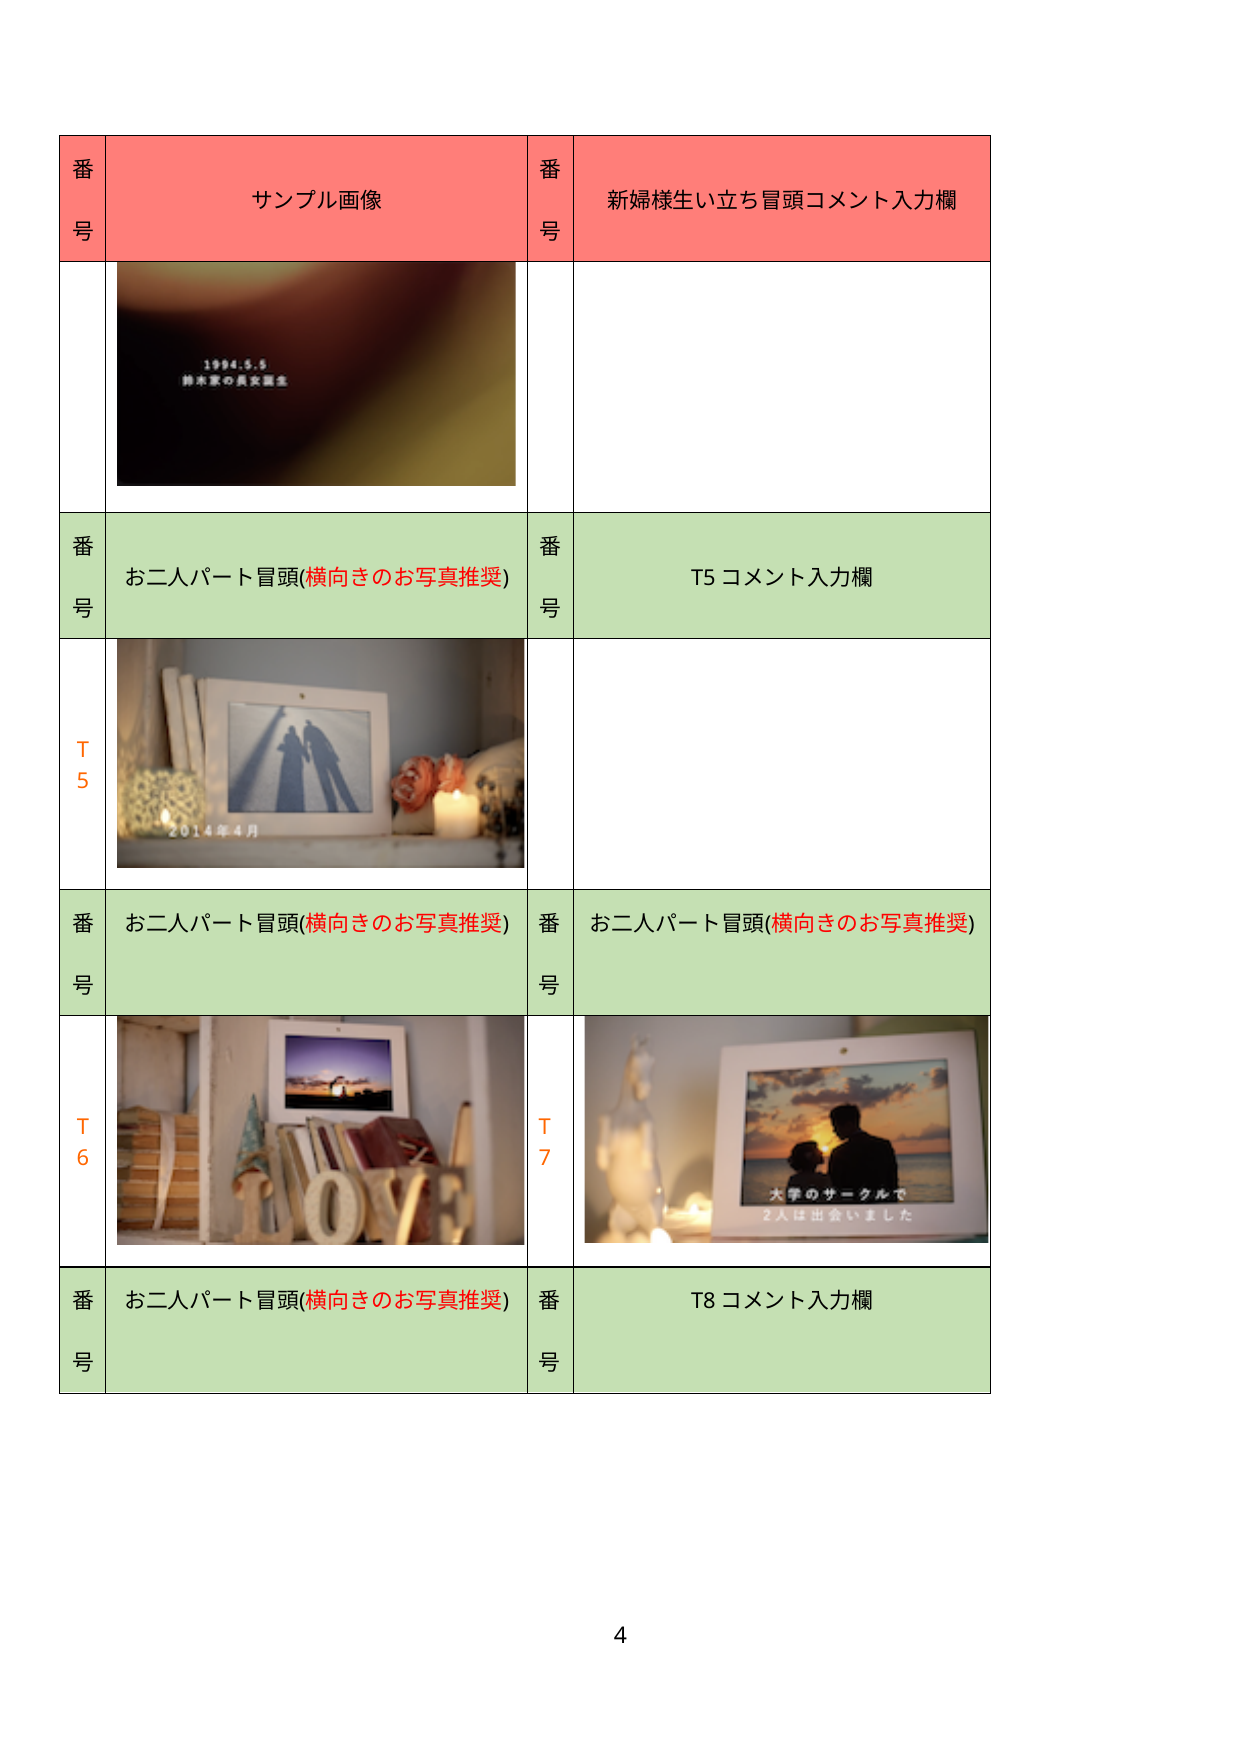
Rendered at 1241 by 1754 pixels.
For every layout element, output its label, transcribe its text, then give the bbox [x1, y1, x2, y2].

table_cell 番号 [60, 890, 105, 1015]
table_cell [60, 262, 105, 512]
table_cell T6 [60, 1016, 105, 1266]
table_cell お二人パート冒頭(横向きのお写真推奨) [106, 1268, 527, 1392]
table_cell 番号 [528, 890, 573, 1015]
table_cell [106, 1016, 527, 1266]
table_cell 番号 [60, 513, 105, 638]
table_cell [528, 262, 573, 512]
table_header 新婦様生い立ち冒頭コメント入力欄 [574, 136, 990, 261]
table_cell [106, 639, 527, 889]
table_cell T8コメント入力欄 [574, 1268, 990, 1392]
table_cell 番号 [528, 513, 573, 638]
table_cell 番号 [528, 1268, 573, 1392]
table_cell [574, 639, 990, 889]
table_header 番号 [528, 136, 573, 261]
table_cell [574, 262, 990, 512]
table_header サンプル画像 [106, 136, 527, 261]
picture [584, 1016, 989, 1243]
table_cell お二人パート冒頭(横向きのお写真推奨) [106, 890, 527, 1015]
table_cell お二人パート冒頭(横向きのお写真推奨) [574, 890, 990, 1015]
picture [117, 1016, 525, 1245]
table_cell お二人パート冒頭(横向きのお写真推奨) [106, 513, 527, 638]
table_cell 番号 [60, 1268, 105, 1392]
table_cell [574, 1016, 990, 1266]
picture [117, 639, 525, 868]
table_header 番号 [60, 136, 105, 261]
picture [117, 262, 516, 486]
table_cell [528, 639, 573, 889]
table_cell T5コメント入力欄 [574, 513, 990, 638]
table_cell T5 [60, 639, 105, 889]
table_cell [106, 262, 527, 512]
table_cell T7 [528, 1016, 573, 1266]
